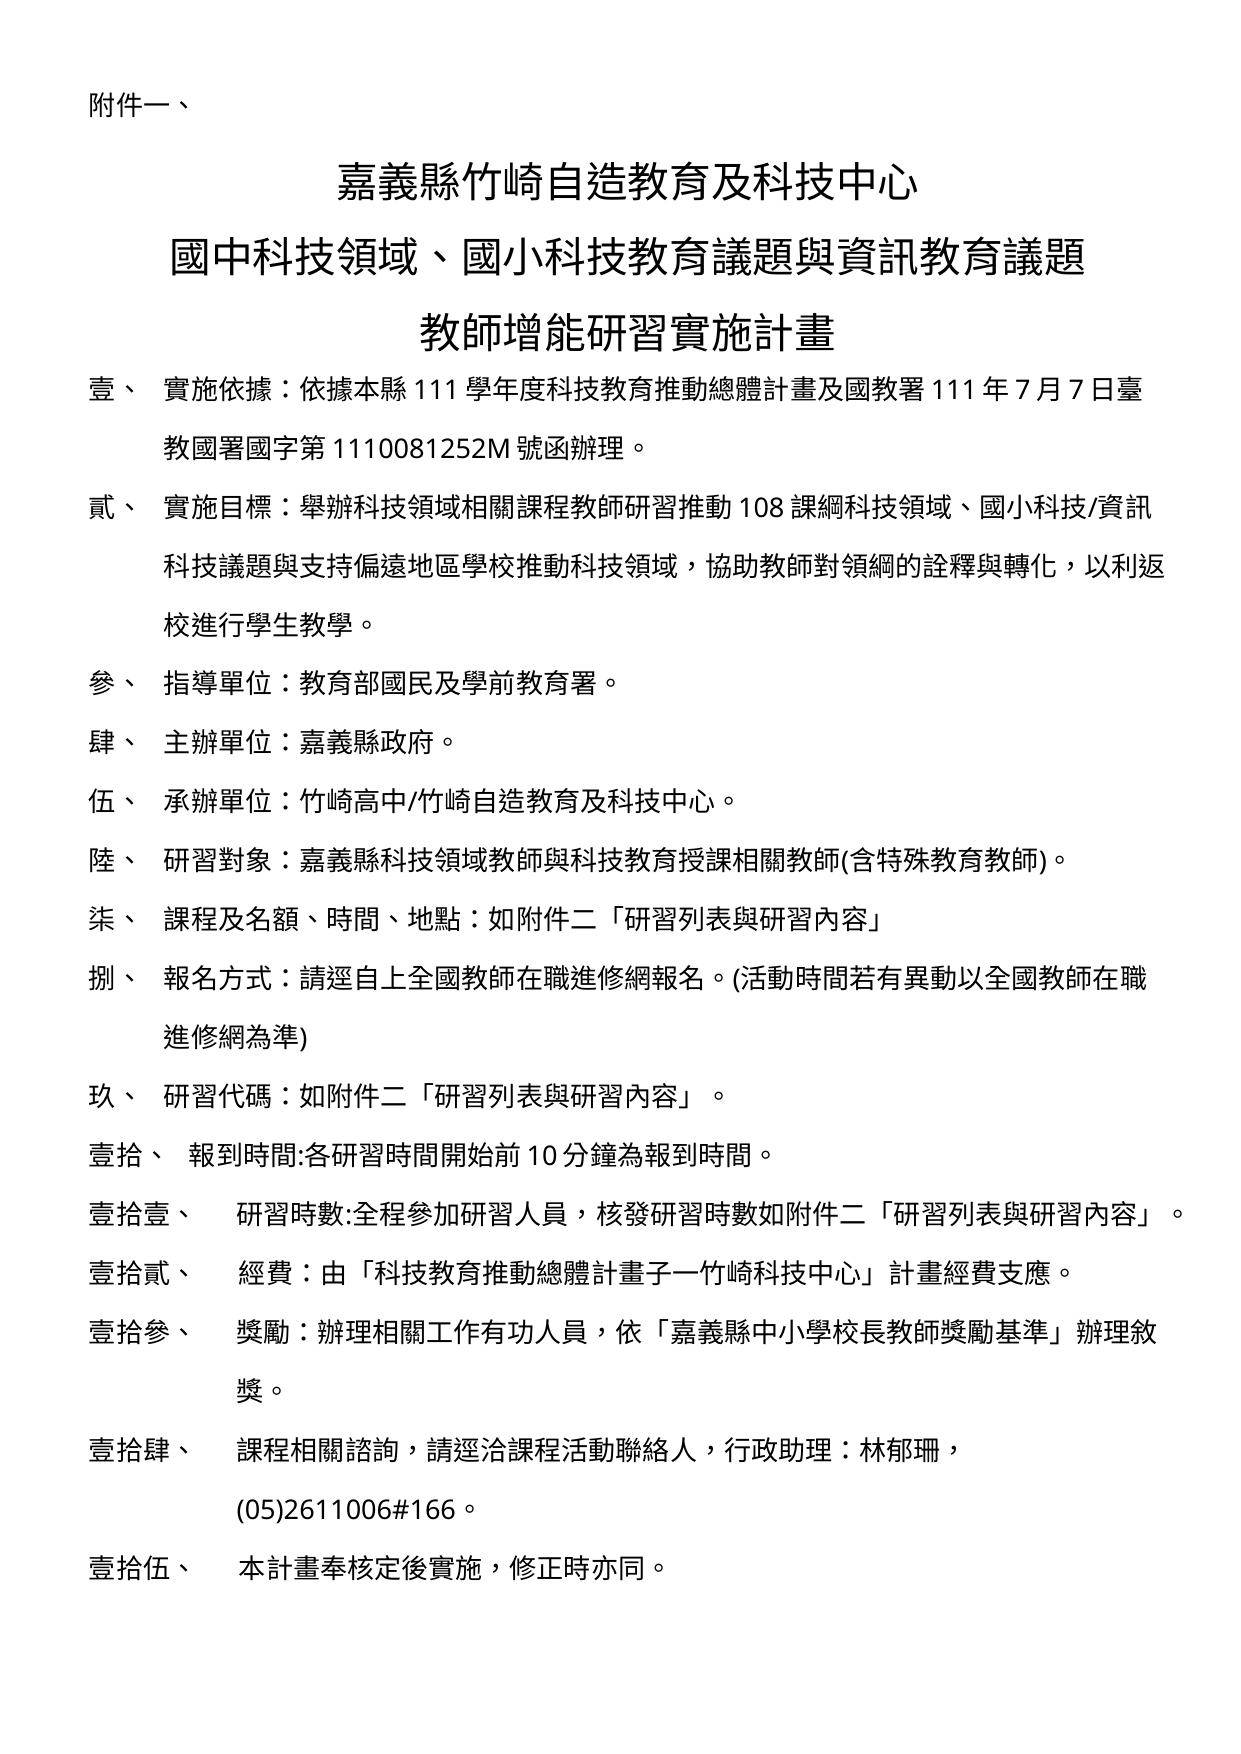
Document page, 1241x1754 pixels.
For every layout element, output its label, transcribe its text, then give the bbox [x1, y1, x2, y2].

list 研習代碼：如附件二「研習列表與研習內容」。 [89, 1075, 1167, 1114]
list 課程及名額、時間、地點：如附件二「研習列表與研習內容」 [89, 898, 1167, 938]
list 研習時數:全程參加研習人員，核發研習時數如附件二「研習列表與研習內容」。 [89, 1193, 1167, 1232]
list 報名方式：請逕自上全國教師在職進修網報名。(活動時間若有異動以全國教師在職進修網為準) [89, 957, 1167, 1056]
list 指導單位：教育部國民及學前教育署。 [89, 662, 1167, 702]
text 國中科技領域、國小科技教育議題與資訊教育議題 [89, 217, 1167, 292]
text 附件一、 [89, 66, 1167, 142]
list 實施依據：依據本縣111學年度科技教育推動總體計畫及國教署111年7月7日臺教國署國字第1110081252M號函辦理。 [89, 368, 1167, 466]
list 本計畫奉核定後實施，修正時亦同。 [89, 1547, 1167, 1586]
list 課程相關諮詢，請逕洽課程活動聯絡人，行政助理：林郁珊，(05)2611006#166。 [89, 1429, 1167, 1527]
list 主辦單位：嘉義縣政府。 [89, 721, 1167, 761]
list 報到時間:各研習時間開始前10分鐘為報到時間。 [89, 1134, 1167, 1173]
list 獎勵：辦理相關工作有功人員，依「嘉義縣中小學校長教師獎勵基準」辦理敘獎。 [89, 1311, 1167, 1409]
list 經費：由「科技教育推動總體計畫子一竹崎科技中心」計畫經費支應。 [89, 1252, 1167, 1291]
list 研習對象：嘉義縣科技領域教師與科技教育授課相關教師(含特殊教育教師)。 [89, 839, 1167, 879]
list 實施目標：舉辦科技領域相關課程教師研習推動108課綱科技領域、國小科技/資訊科技議題與支持偏遠地區學校推動科技領域，協助教師對領綱的詮釋與轉化，以利返校進行學生教學。 [89, 486, 1167, 643]
text 教師增能研習實施計畫 [89, 292, 1167, 368]
list 承辦單位：竹崎高中/竹崎自造教育及科技中心。 [89, 780, 1167, 819]
text 嘉義縣竹崎自造教育及科技中心 [89, 142, 1167, 217]
